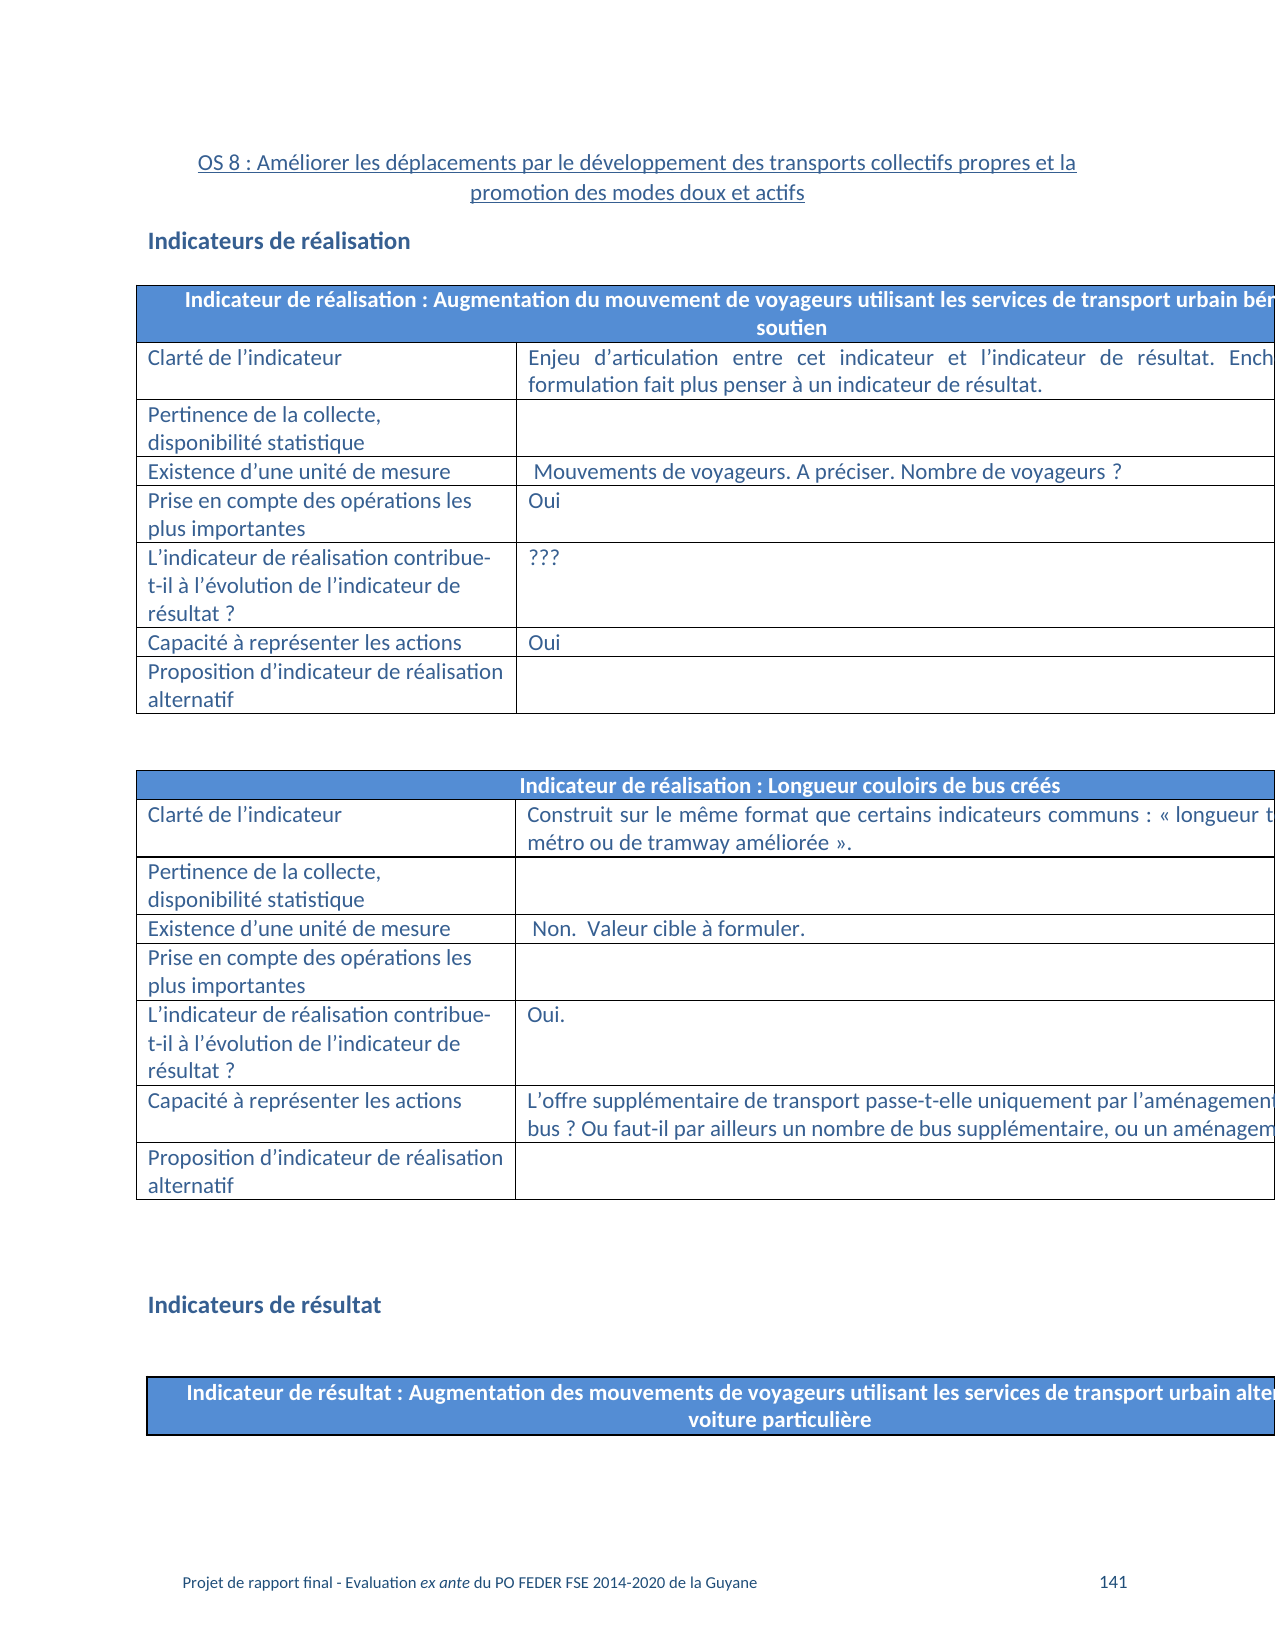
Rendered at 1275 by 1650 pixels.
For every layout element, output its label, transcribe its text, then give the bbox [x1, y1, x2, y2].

table_cell [516, 1143, 1274, 1199]
table_cell Prise en compte des opérations les plus importantes [137, 486, 516, 542]
table_cell Capacité à représenter les actions [137, 1086, 515, 1142]
table_header Indicateur de réalisation : Augmentation du mouvement de voyageurs utilisant les services de transport urbain bénéficiant d’un soutien [137, 286, 1274, 342]
text Indicateurs de résultat [148, 1289, 1127, 1319]
table_cell Clarté de l’indicateur [137, 800, 515, 856]
table_cell [517, 657, 1274, 713]
table_cell Clarté de l’indicateur [137, 343, 516, 399]
table_cell [517, 400, 1274, 456]
table_cell [516, 944, 1274, 999]
table_cell Non. Valeur cible à formuler. [516, 915, 1274, 942]
table_cell Enjeu d’articulation entre cet indicateur et l’indicateur de résultat. Enchevêtrement ? La formulation fait plus penser à un indicateur de résultat. [517, 343, 1274, 399]
table_cell L’indicateur de réalisation contribue-t-il à l’évolution de l’indicateur de résultat ? [137, 1001, 515, 1085]
table_cell L’indicateur de réalisation contribue-t-il à l’évolution de l’indicateur de résultat ? [137, 543, 516, 627]
table_cell Oui. [516, 1001, 1274, 1085]
table_cell Existence d’une unité de mesure [137, 915, 515, 942]
table_cell [516, 858, 1274, 913]
text OS 8 : Améliorer les déplacements par le développement des transports collectifs propres et la promotion des modes doux et actifs [148, 148, 1127, 206]
table_cell Oui [517, 628, 1274, 656]
table_cell Prise en compte des opérations les plus importantes [137, 944, 515, 999]
table_header Indicateur de réalisation : Longueur couloirs de bus créés [137, 771, 1274, 799]
table_cell Capacité à représenter les actions [137, 628, 516, 656]
table_header Indicateur de résultat : Augmentation des mouvements de voyageurs utilisant les services de transport urbain alternatifs à la voiture particulière [148, 1378, 1274, 1434]
table_cell Proposition d’indicateur de réalisation alternatif [137, 657, 516, 713]
table_cell Pertinence de la collecte, disponibilité statistique [137, 400, 516, 456]
table_cell Mouvements de voyageurs. A préciser. Nombre de voyageurs ? [517, 457, 1274, 485]
table_cell L’offre supplémentaire de transport passe-t-elle uniquement par l’aménagement de couloir de bus ? Ou faut-il par ailleurs un nombre de bus supplémentaire, ou un aménagement de routes ? [516, 1086, 1274, 1142]
table_cell ??? [517, 543, 1274, 627]
table_cell Construit sur le même format que certains indicateurs communs : « longueur totale de ligne de métro ou de tramway améliorée ». [516, 800, 1274, 856]
table_cell Pertinence de la collecte, disponibilité statistique [137, 858, 515, 913]
table_cell Oui [517, 486, 1274, 542]
table_cell Existence d’une unité de mesure [137, 457, 516, 485]
text Indicateurs de réalisation [148, 225, 1127, 255]
table_cell Proposition d’indicateur de réalisation alternatif [137, 1143, 515, 1199]
